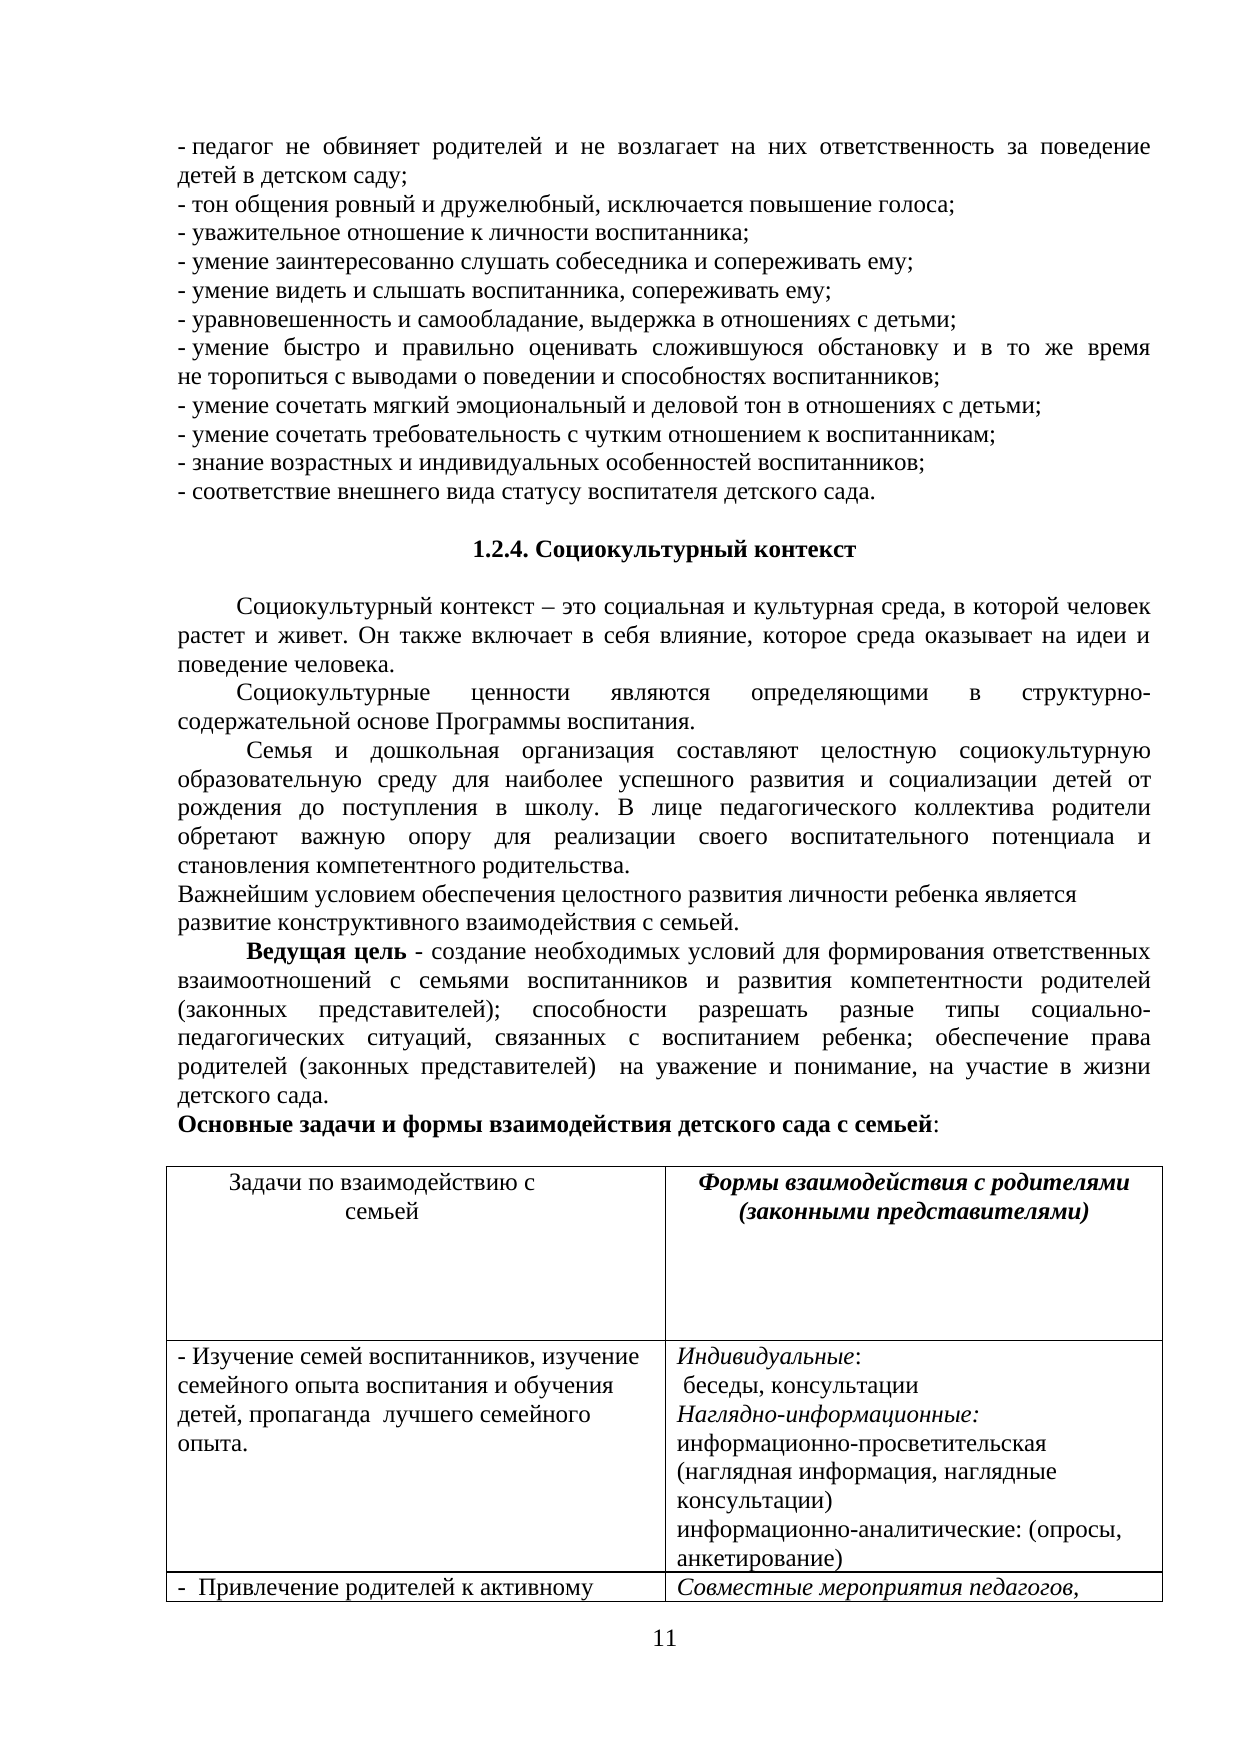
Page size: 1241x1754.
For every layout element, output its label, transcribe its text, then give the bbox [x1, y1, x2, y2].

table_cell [666, 1573, 1162, 1601]
text Важнейшим условием обеспечения целостного развития личности ребенка является развитие конструктивного взаимодействия с семьей. [177, 879, 1152, 936]
table_cell - Изучение семей воспитанников, изучение семейного опыта воспитания и обучения детей, пропаганда лучшего семейного опыта. [167, 1341, 665, 1571]
text - умение сочетать мягкий эмоциональный и деловой тон в отношениях с детьми; [177, 390, 1152, 419]
table_header [167, 1167, 665, 1340]
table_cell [167, 1573, 665, 1601]
text - умение видеть и слышать воспитанника, сопереживать ему; [177, 275, 1152, 304]
text Основные задачи и формы взаимодействия детского сада с семьей: [177, 1109, 1152, 1137]
text - соответствие внешнего вида статусу воспитателя детского сада. [177, 476, 1152, 505]
text - педагог не обвиняет родителей и не возлагает на них ответственность за поведение детей в детском саду; [177, 131, 1152, 189]
table_header Формы взаимодействия с родителями (законными представителями) [666, 1167, 1162, 1340]
text - знание возрастных и индивидуальных особенностей воспитанников; [177, 447, 1152, 476]
text - уравновешенность и самообладание, выдержка в отношениях с детьми; [177, 304, 1152, 332]
text Ведущая цель - создание необходимых условий для формирования ответственных взаимоотношений с семьями воспитанников и развития компетентности родителей (законных представителей); способности разрешать разные типы социальнo-педагогических ситуаций, связанных с воспитанием ребенка; обеспечение права родителей (законных представителей) на уважение и понимание, на участие в жизни детского сада. [177, 936, 1152, 1109]
text Социокультурные ценности являются определяющими в структурно-содержательной основе Программы воспитания. [177, 677, 1152, 735]
text - уважительное отношение к личности воспитанника; [177, 217, 1152, 246]
text - тон общения ровный и дружелюбный, исключается повышение голоса; [177, 189, 1152, 217]
text - умение заинтересованно слушать собеседника и сопереживать ему; [177, 246, 1152, 275]
text - умение быстро и правильно оценивать сложившуюся обстановку и в то же время не торопиться с выводами о поведении и способностях воспитанников; [177, 332, 1152, 390]
text 1.2.4. Социокультурный контекст [177, 534, 1152, 562]
table_cell Индивидуальные: беседы, консультации Наглядно-информационные: информационно-просветительская (наглядная информация, наглядные консультации) информационно-аналитические: (опросы, анкетирование) [666, 1341, 1162, 1571]
text - умение сочетать требовательность с чутким отношением к воспитанникам; [177, 419, 1152, 447]
text Социокультурный контекст – это социальная и культурная среда, в которой человек растет и живет. Он также включает в себя влияние, которое среда оказывает на идеи и поведение человека. [177, 591, 1152, 677]
text Семья и дошкольная организация составляют целостную социокультурную образовательную среду для наиболее успешного развития и социализации детей от рождения до поступления в школу. В лице педагогического коллектива родители обретают важную опору для реализации своего воспитательного потенциала и становления компетентного родительства. [177, 735, 1152, 879]
